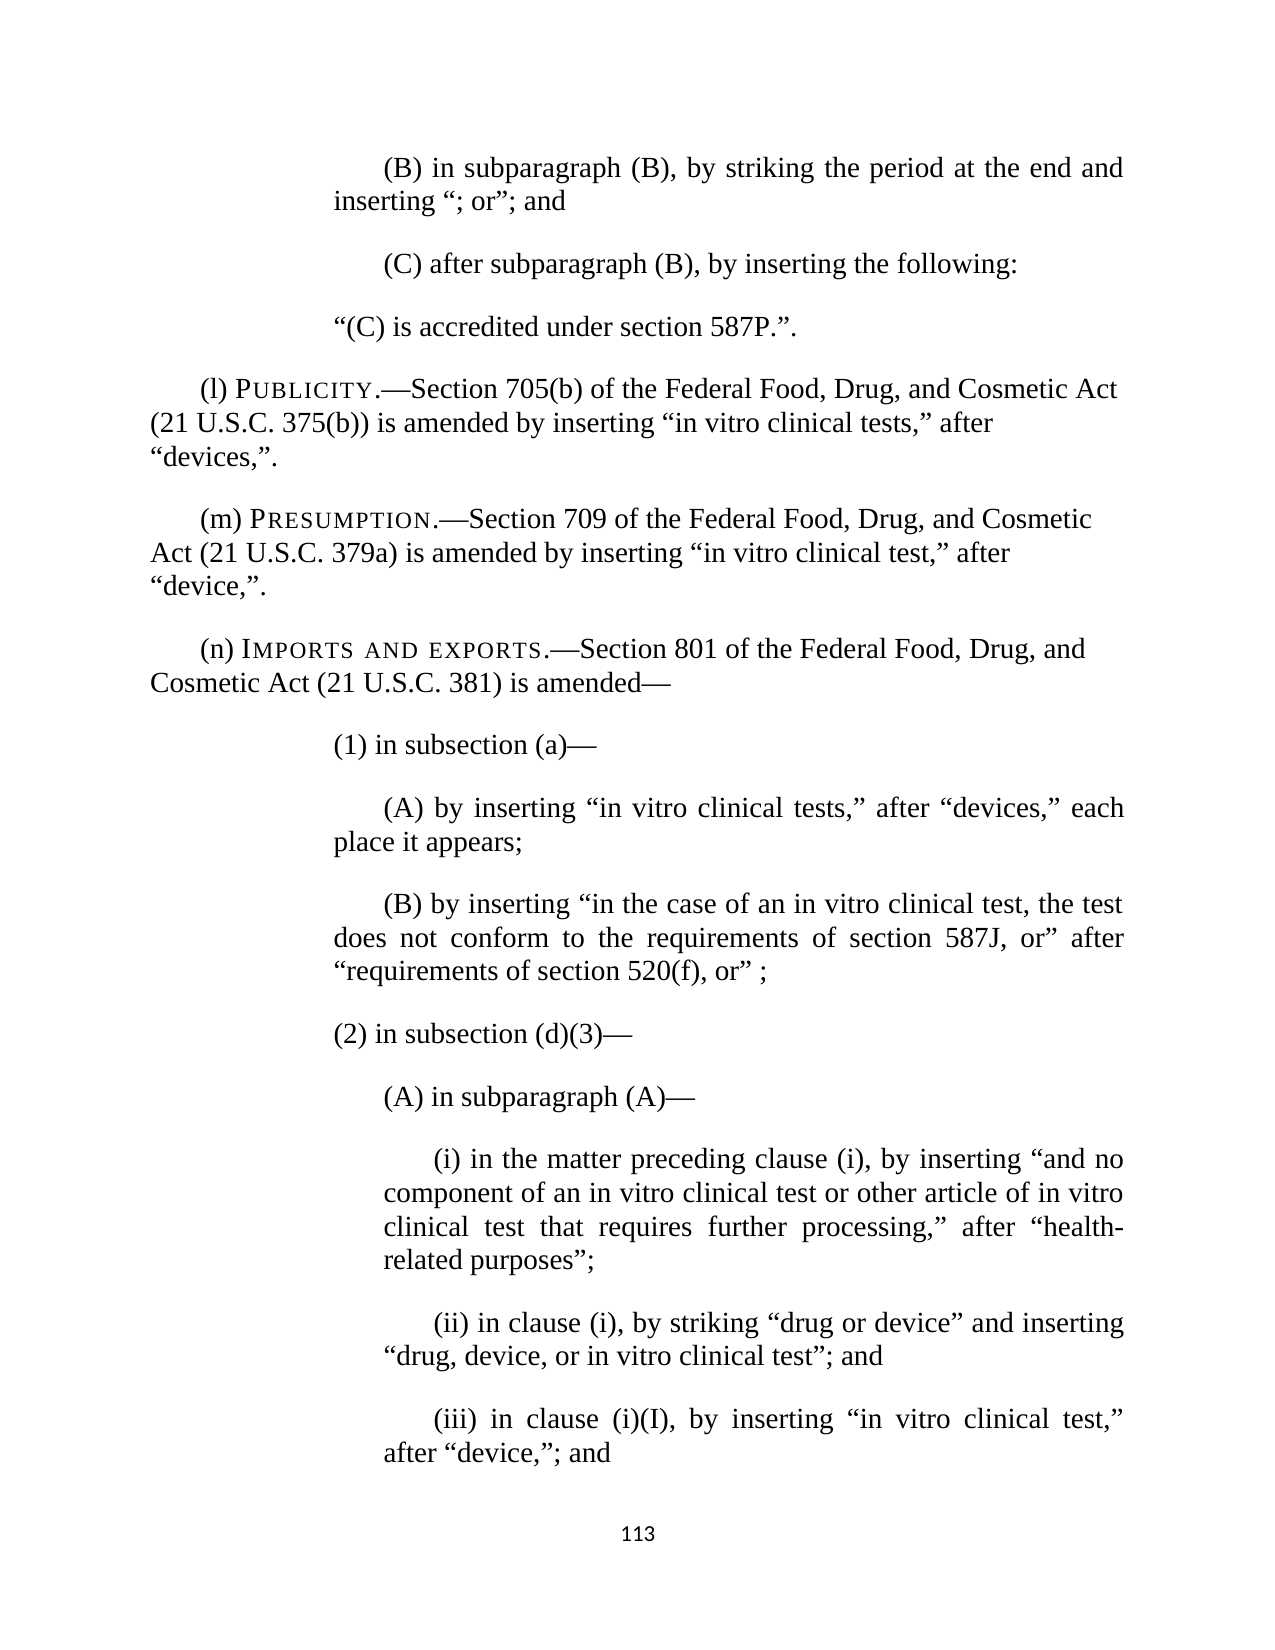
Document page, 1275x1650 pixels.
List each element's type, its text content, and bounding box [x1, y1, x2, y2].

text (ii) in clause (i), by striking “drug or device” and inserting “drug, device, or in vitro clinical test”; and [383, 1305, 1125, 1372]
text (B) by inserting “in the case of an in vitro clinical test, the test does not conform to the requirements of section 587J, or” after “requirements of section 520(f), or” ; [333, 886, 1125, 987]
text (m) Presumption.—Section 709 of the Federal Food, Drug, and Cosmetic Act (21 U.S.C. 379a) is amended by inserting “in vitro clinical test,” after “device,”. [150, 501, 1125, 602]
text (C) after subparagraph (B), by inserting the following: [333, 246, 1125, 280]
text (A) in subparagraph (A)— [333, 1079, 1125, 1112]
text (l) Publicity.—Section 705(b) of the Federal Food, Drug, and Cosmetic Act (21 U.S.C. 375(b)) is amended by inserting “in vitro clinical tests,” after “devices,”. [150, 372, 1125, 472]
text (B) in subparagraph (B), by striking the period at the end and inserting “; or”; and [333, 150, 1125, 217]
text “(C) is accredited under section 587P.”. [283, 309, 1125, 342]
text (1) in subsection (a)— [283, 727, 1125, 761]
text (n) Imports and exports.—Section 801 of the Federal Food, Drug, and Cosmetic Act (21 U.S.C. 381) is amended— [150, 631, 1125, 698]
text (A) by inserting “in vitro clinical tests,” after “devices,” each place it appears; [333, 790, 1125, 857]
text (2) in subsection (d)(3)— [283, 1016, 1125, 1050]
text (iii) in clause (i)(I), by inserting “in vitro clinical test,” after “device,”; and [383, 1401, 1125, 1468]
text (i) in the matter preceding clause (i), by inserting “and no component of an in vitro clinical test or other article of in vitro clinical test that requires further processing,” after “health-related purposes”; [383, 1142, 1125, 1276]
